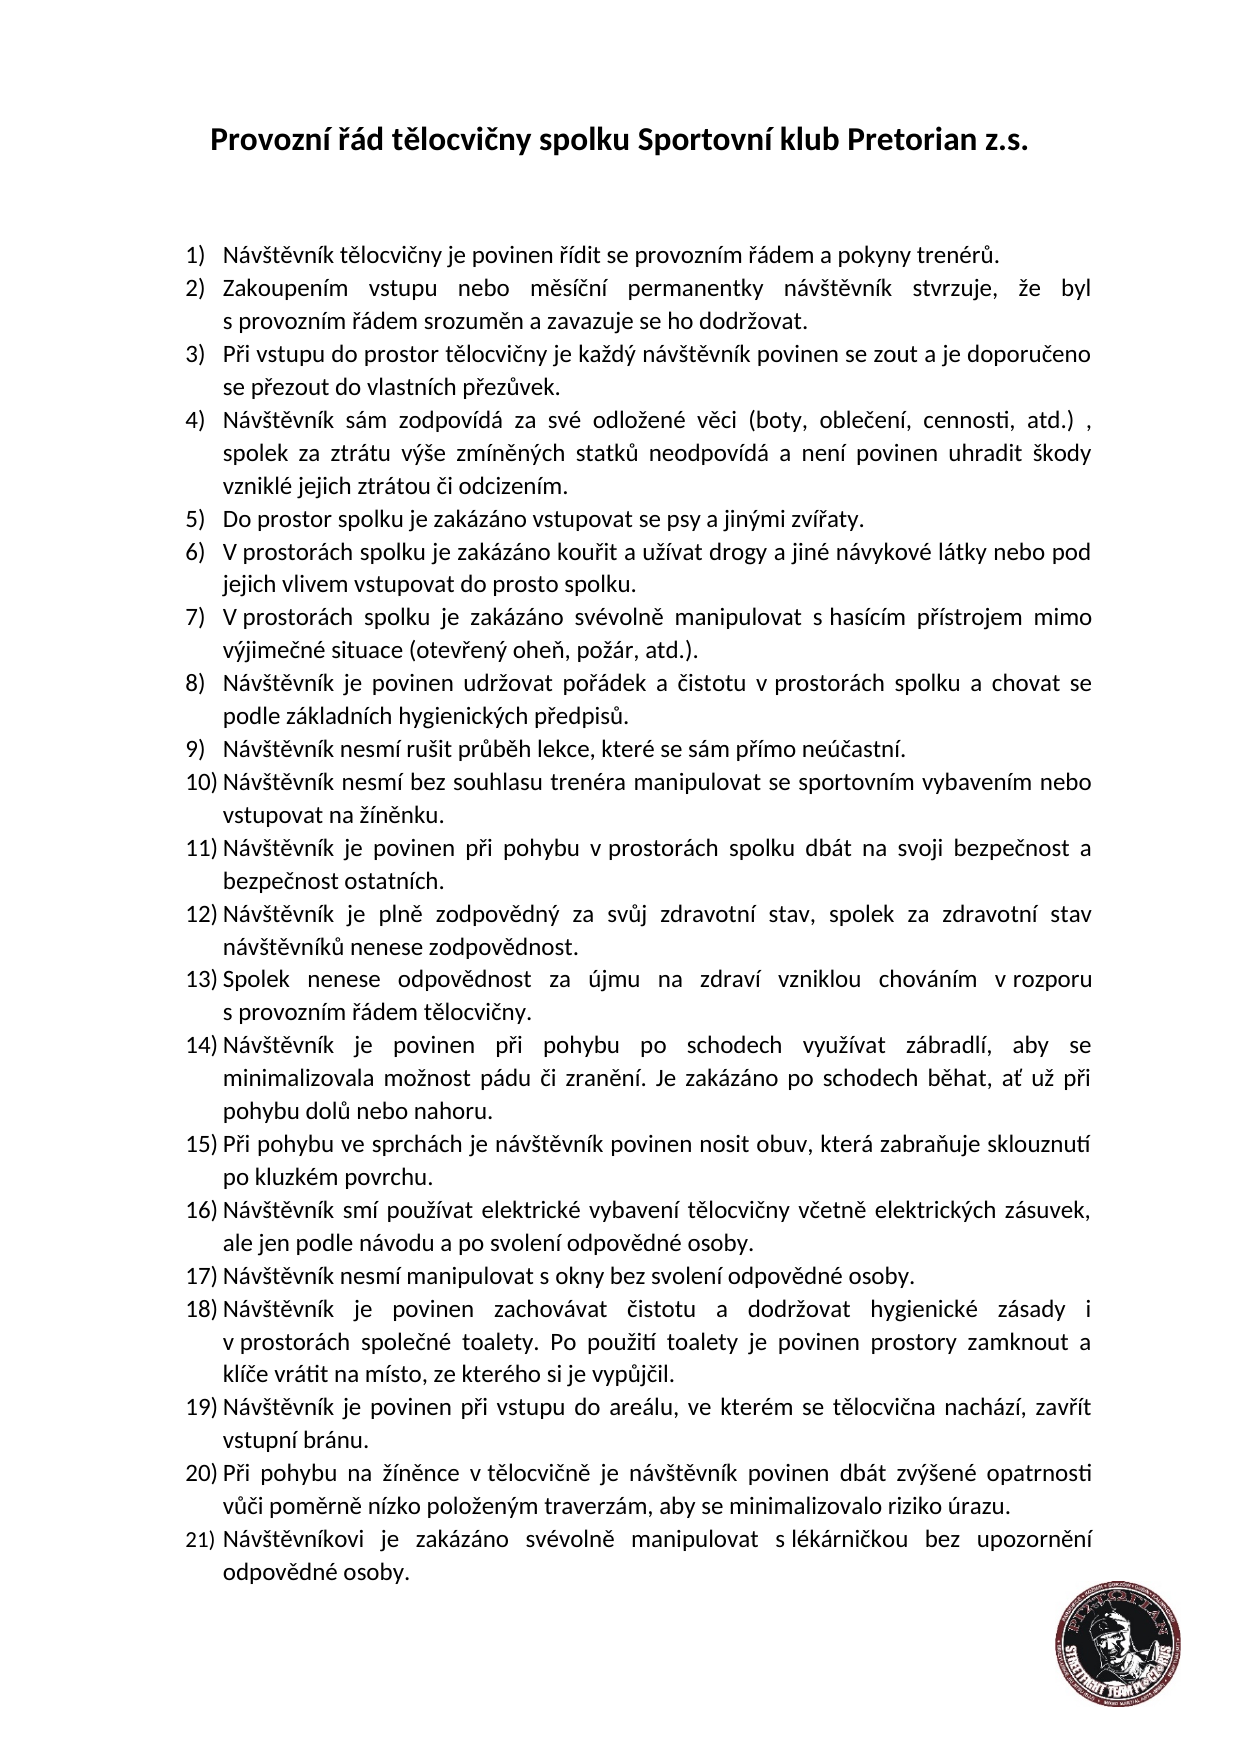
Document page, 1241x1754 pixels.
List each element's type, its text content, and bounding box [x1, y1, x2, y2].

text Provozní řád tělocvičny spolku Sportovní klub Pretorian z.s. [148, 118, 1093, 159]
picture [1055, 1581, 1181, 1707]
list Návštěvník je povinen při pohybu po schodech využívat zábradlí, aby se minimalizovala možnost pádu či zranění. Je zakázáno po schodech běhat, ať už při pohybu dolů nebo nahoru. [185, 1029, 1093, 1126]
list Návštěvník smí používat elektrické vybavení tělocvičny včetně elektrických zásuvek, ale jen podle návodu a po svolení odpovědné osoby. [185, 1194, 1093, 1257]
list Do prostor spolku je zakázáno vstupovat se psy a jinými zvířaty. [185, 503, 1093, 533]
list Při pohybu ve sprchách je návštěvník povinen nosit obuv, která zabraňuje sklouznutí po kluzkém povrchu. [185, 1128, 1093, 1192]
list Návštěvník je plně zodpovědný za svůj zdravotní stav, spolek za zdravotní stav návštěvníků nenese zodpovědnost. [185, 898, 1093, 961]
list Návštěvník je povinen při pohybu v prostorách spolku dbát na svoji bezpečnost a bezpečnost ostatních. [185, 832, 1093, 895]
list Při pohybu na žíněnce v tělocvičně je návštěvník povinen dbát zvýšené opatrnosti vůči poměrně nízko položeným traverzám, aby se minimalizovalo riziko úrazu. [185, 1457, 1093, 1521]
list Návštěvník je povinen udržovat pořádek a čistotu v prostorách spolku a chovat se podle základních hygienických předpisů. [185, 667, 1093, 731]
list Návštěvníkovi je zakázáno svévolně manipulovat s lékárničkou bez upozornění odpovědné osoby. [185, 1523, 1093, 1587]
list Návštěvník je povinen při vstupu do areálu, ve kterém se tělocvična nachází, zavřít vstupní bránu. [185, 1392, 1093, 1455]
list V prostorách spolku je zakázáno kouřit a užívat drogy a jiné návykové látky nebo pod jejich vlivem vstupovat do prosto spolku. [185, 536, 1093, 599]
list Návštěvník tělocvičny je povinen řídit se provozním řádem a pokyny trenérů. [185, 239, 1093, 270]
list Návštěvník je povinen zachovávat čistotu a dodržovat hygienické zásady i v prostorách společné toalety. Po použití toalety je povinen prostory zamknout a klíče vrátit na místo, ze kterého si je vypůjčil. [185, 1293, 1093, 1389]
list Návštěvník sám zodpovídá za své odložené věci (boty, oblečení, cennosti, atd.) , spolek za ztrátu výše zmíněných statků neodpovídá a není povinen uhradit škody vzniklé jejich ztrátou či odcizením. [185, 404, 1093, 500]
list Návštěvník nesmí bez souhlasu trenéra manipulovat se sportovním vybavením nebo vstupovat na žíněnku. [185, 766, 1093, 829]
list Návštěvník nesmí manipulovat s okny bez svolení odpovědné osoby. [185, 1260, 1093, 1290]
list Spolek nenese odpovědnost za újmu na zdraví vzniklou chováním v rozporu s provozním řádem tělocvičny. [185, 964, 1093, 1027]
list Při vstupu do prostor tělocvičny je každý návštěvník povinen se zout a je doporučeno se přezout do vlastních přezůvek. [185, 338, 1093, 402]
list V prostorách spolku je zakázáno svévolně manipulovat s hasícím přístrojem mimo výjimečné situace (otevřený oheň, požár, atd.). [185, 602, 1093, 665]
list Zakoupením vstupu nebo měsíční permanentky návštěvník stvrzuje, že byl s provozním řádem srozuměn a zavazuje se ho dodržovat. [185, 272, 1093, 336]
list Návštěvník nesmí rušit průběh lekce, které se sám přímo neúčastní. [185, 733, 1093, 764]
